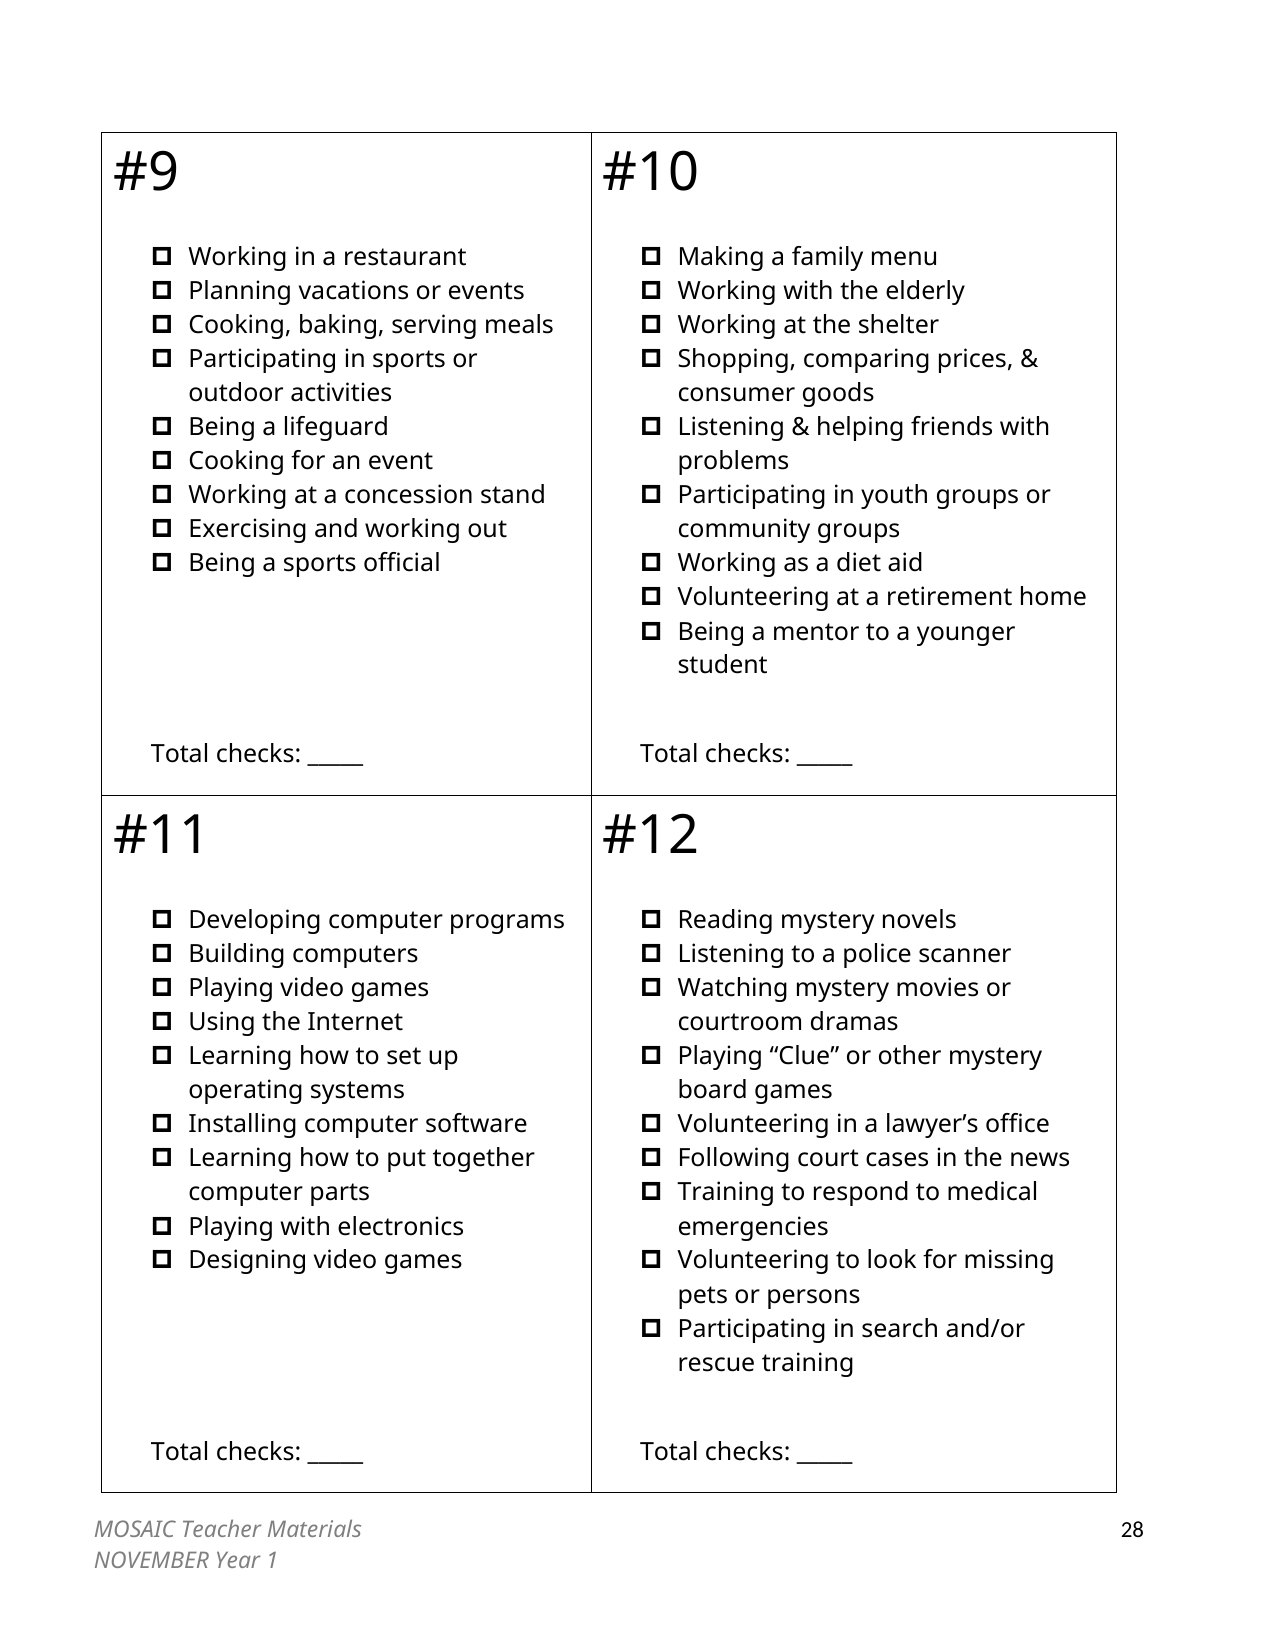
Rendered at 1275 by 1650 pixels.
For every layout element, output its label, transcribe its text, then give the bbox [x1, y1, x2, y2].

table_cell #11 Developing computer programs Building computers Playing video games Using the Internet Learning how to set up operating systems Installing computer software Learning how to put together computer parts Playing with electronics Designing video games Total checks: _____ [102, 796, 591, 1492]
table_header #10 Making a family menu Working with the elderly Working at the shelter Shopping, comparing prices, & consumer goods Listening & helping friends with problems Participating in youth groups or community groups Working as a diet aid Volunteering at a retirement home Being a mentor to a younger student Total checks: _____ [592, 133, 1116, 795]
table_cell #12 Reading mystery novels Listening to a police scanner Watching mystery movies or courtroom dramas Playing “Clue” or other mystery board games Volunteering in a lawyer’s office Following court cases in the news Training to respond to medical emergencies Volunteering to look for missing pets or persons Participating in search and/or rescue training Total checks: _____ [592, 796, 1116, 1492]
table_header #9 Working in a restaurant Planning vacations or events Cooking, baking, serving meals Participating in sports or outdoor activities Being a lifeguard Cooking for an event Working at a concession stand Exercising and working out Being a sports official Total checks: _____ [102, 133, 591, 795]
